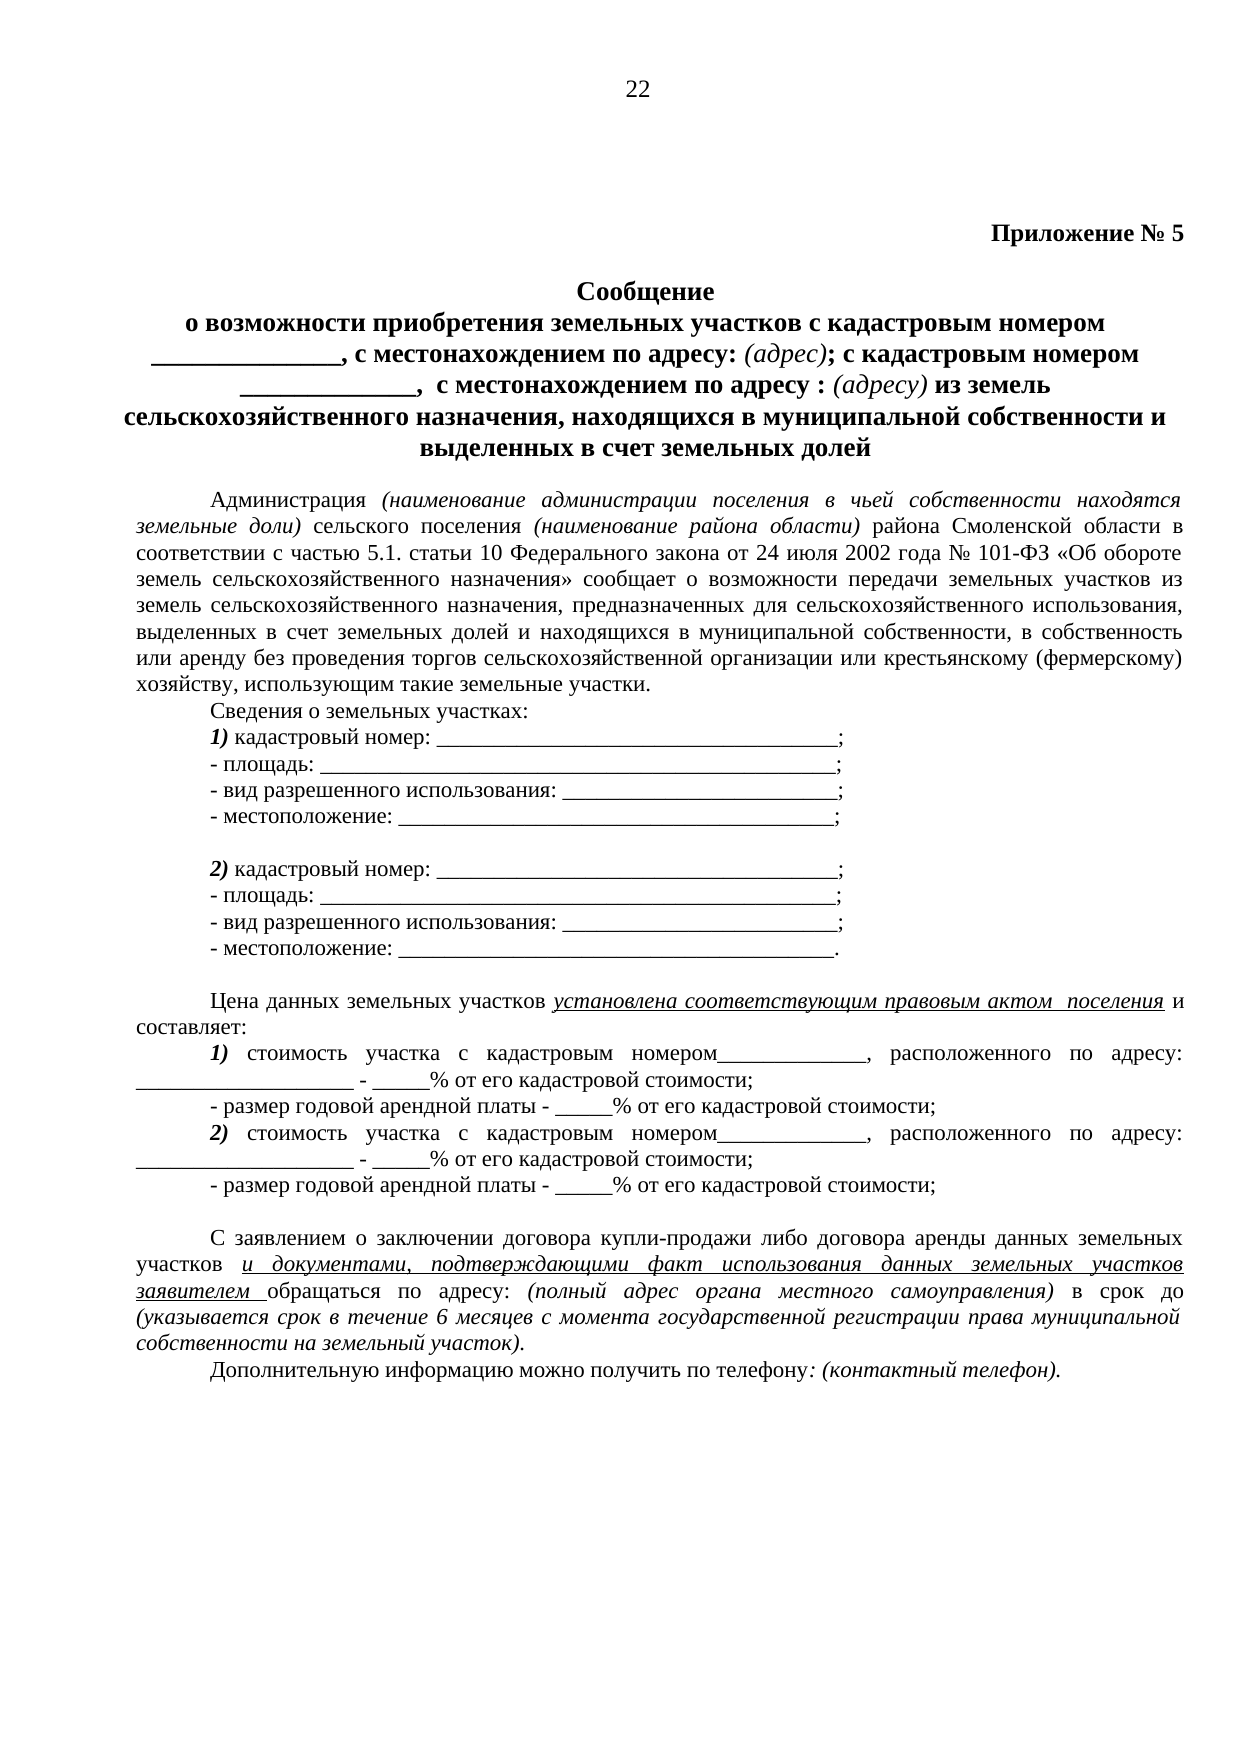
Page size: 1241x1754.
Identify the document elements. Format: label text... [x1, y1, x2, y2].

text - вид разрешенного использования: ________________________; [136, 908, 1184, 934]
text - местоположение: ______________________________________. [136, 934, 1184, 960]
text - размер годовой арендной платы - _____% от его кадастровой стоимости; [136, 1092, 1184, 1118]
text - размер годовой арендной платы - _____% от его кадастровой стоимости; [136, 1171, 1184, 1198]
text Сообщение [106, 275, 1184, 306]
text 2) кадастровый номер: ___________________________________; [136, 855, 1184, 881]
text - местоположение: ______________________________________; [136, 802, 1184, 829]
text 1) стоимость участка с кадастровым номером_____________, расположенного по адресу: ___________________ - _____% от его кадастровой стоимости; [136, 1039, 1184, 1092]
text 1) кадастровый номер: ___________________________________; [136, 723, 1184, 749]
text Администрация (наименование администрации поселения в чьей собственности находятся земельные доли) сельского поселения (наименование района области) района Смоленской области в соответствии с частью 5.1. статьи 10 Федерального закона от 24 июля 2002 года № 101-ФЗ «Об обороте земель сельскохозяйственного назначения» сообщает о возможности передачи земельных участков из земель сельскохозяйственного назначения, предназначенных для сельскохозяйственного использования, выделенных в счет земельных долей и находящихся в муниципальной собственности, в собственность или аренду без проведения торгов сельскохозяйственной организации или крестьянскому (фермерскому) хозяйству, использующим такие земельные участки. [136, 486, 1184, 697]
text 2) стоимость участка с кадастровым номером_____________, расположенного по адресу: ___________________ - _____% от его кадастровой стоимости; [136, 1118, 1184, 1171]
text - площадь: _____________________________________________; [136, 881, 1184, 908]
text Дополнительную информацию можно получить по телефону: (контактный телефон). [136, 1356, 1184, 1382]
text Цена данных земельных участков установлена соответствующим правовым актом поселения и составляет: [136, 987, 1184, 1039]
text - площадь: _____________________________________________; [136, 749, 1184, 776]
text о возможности приобретения земельных участков с кадастровым номером ______________, с местонахождением по адресу: (адрес); с кадастровым номером _____________, с местонахождением по адресу : (адресу) из земель сельскохозяйственного назначения, находящихся в муниципальной собственности и выделенных в счет земельных долей [106, 306, 1184, 462]
text Сведения о земельных участках: [136, 697, 1184, 723]
text С заявлением о заключении договора купли-продажи либо договора аренды данных земельных участков и документами, подтверждающими факт использования данных земельных участков заявителем обращаться по адресу: (полный адрес органа местного самоуправления) в срок до (указывается срок в течение 6 месяцев с момента государственной регистрации права муниципальной собственности на земельный участок). [136, 1224, 1184, 1356]
text Приложение № 5 [136, 218, 1184, 246]
text - вид разрешенного использования: ________________________; [136, 776, 1184, 802]
